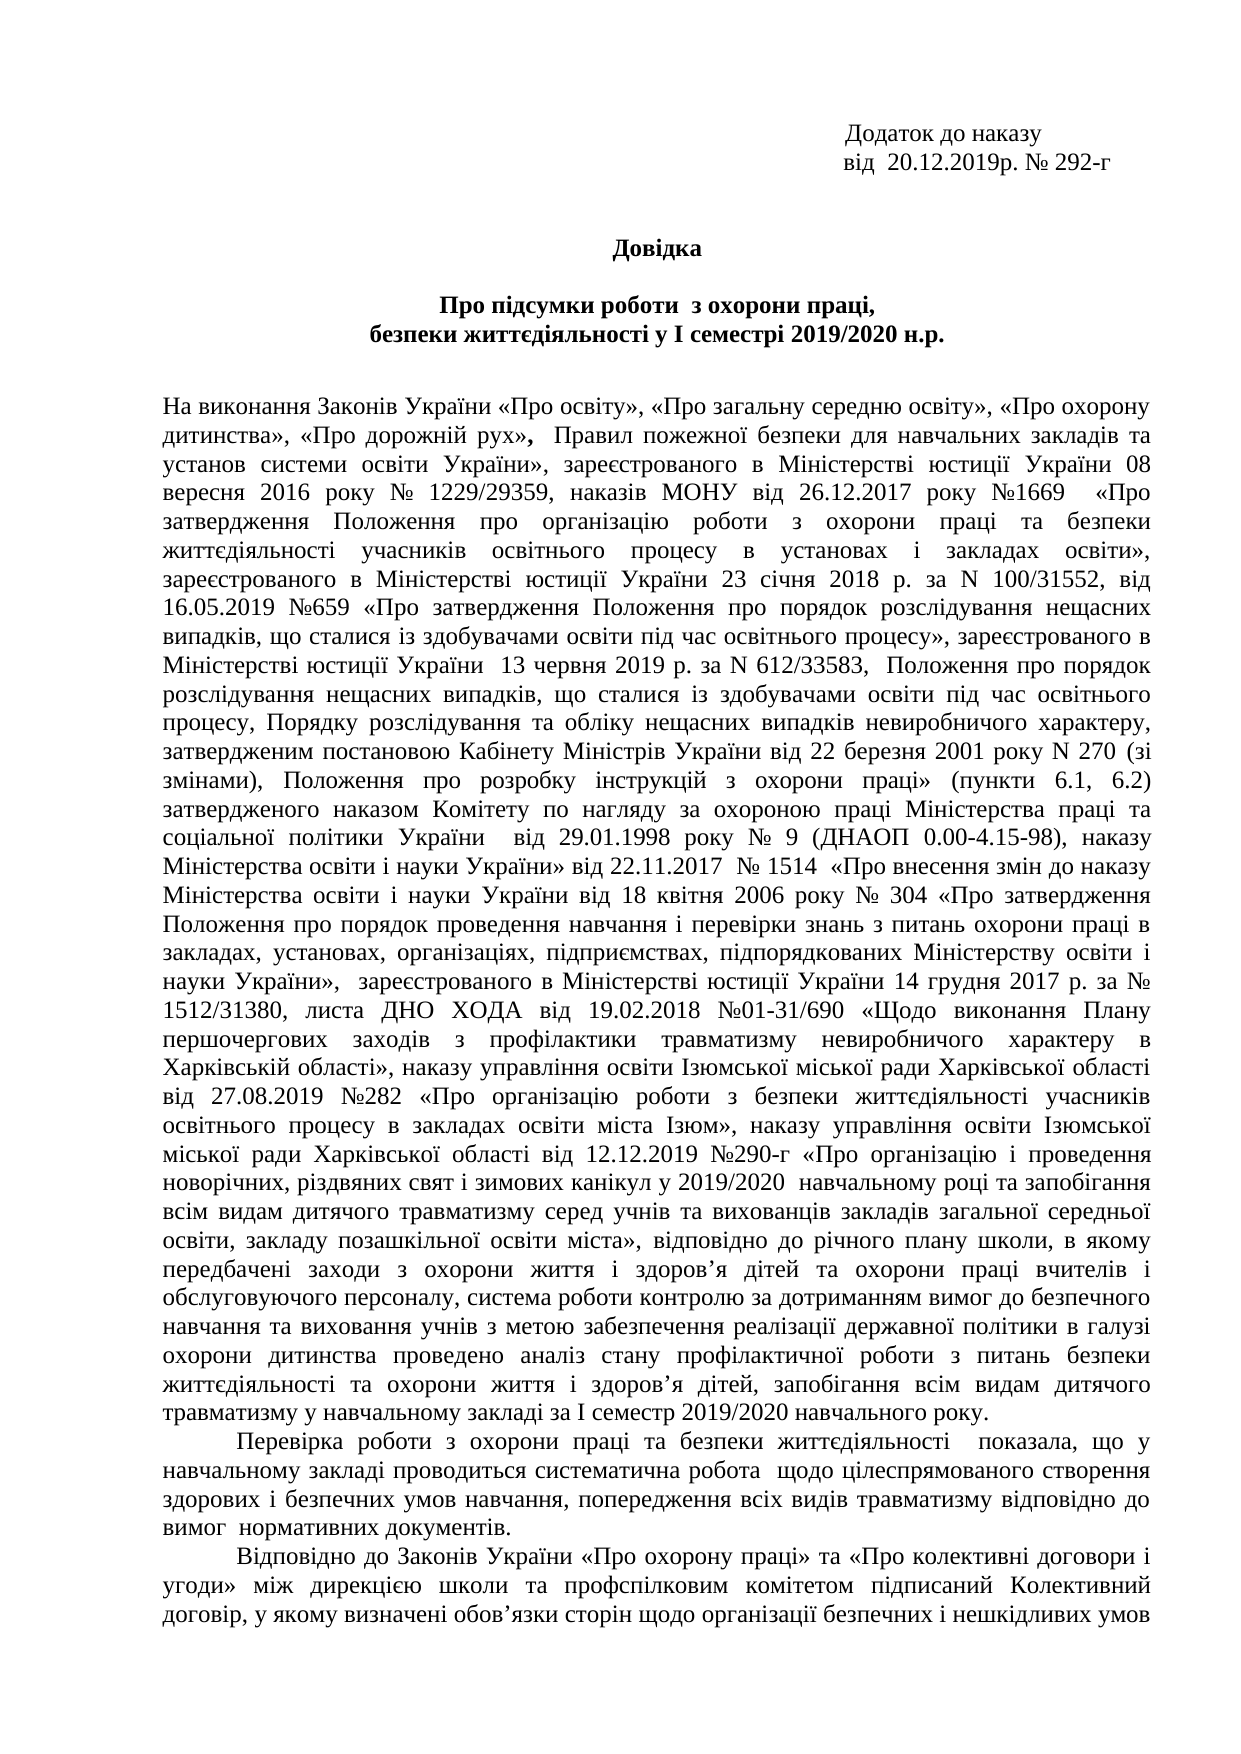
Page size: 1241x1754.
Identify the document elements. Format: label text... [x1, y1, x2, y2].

text Довідка [162, 233, 1152, 262]
text від 20.12.2019р. № 292-г [606, 147, 1152, 176]
text Про підсумки роботи з охорони праці, [162, 291, 1152, 319]
text Додаток до наказу [753, 118, 1152, 147]
text Перевірка роботи з охорони праці та безпеки життєдіяльності показала, що у навчальному закладі проводиться систематична робота щодо цілеспрямованого створення здорових і безпечних умов навчання, попередження всіх видів травматизму відповідно до вимог нормативних документів. [162, 1426, 1152, 1541]
text безпеки життєдіяльності у І семестрі 2019/2020 н.р. [162, 319, 1152, 348]
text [162, 1541, 1152, 1627]
text На виконання Законів України «Про освіту», «Про загальну середню освіту», «Про охорону дитинства», «Про дорожній рух», Правил пожежної безпеки для навчальних закладів та установ системи освіти України», зареєстрованого в Міністерстві юстиції України 08 вересня 2016 року № 1229/29359, наказів МОНУ від 26.12.2017 року №1669 «Про затвердження Положення про організацію роботи з охорони праці та безпеки життєдіяльності учасників освітнього процесу в установах і закладах освіти», зареєстрованого в Міністерстві юстиції України 23 січня 2018 р. за N 100/31552, від 16.05.2019 №659 «Про затвердження Положення про порядок розслідування нещасних випадків, що сталися із здобувачами освіти під час освітнього процесу», зареєстрованого в Міністерстві юстиції України 13 червня 2019 р. за N 612/33583, Положення про порядок розслідування нещасних випадків, що сталися із здобувачами освіти під час освітнього процесу, Порядку розслідування та обліку нещасних випадків невиробничого характеру, затвердженим постановою Кабінету Міністрів України від 22 березня 2001 року N 270 (зі змінами), Положення про розробку інструкцій з охорони праці» (пункти 6.1, 6.2) затвердженого наказом Комітету по нагляду за охороною праці Міністерства праці та соціальної політики України від 29.01.1998 року № 9 (ДНАОП 0.00-4.15-98), наказу Міністерства освіти і науки України» від 22.11.2017 № 1514 «Про внесення змін до наказу Міністерства освіти і науки України від 18 квітня 2006 року № 304 «Про затвердження Положення про порядок проведення навчання і перевірки знань з питань охорони праці в закладах, установах, організаціях, підприємствах, підпорядкованих Міністерству освіти і науки України», зареєстрованого в Міністерстві юстиції України 14 грудня 2017 р. за № 1512/31380, листа ДНО ХОДА від 19.02.2018 №01-31/690 «Щодо виконання Плану першочергових заходів з профілактики травматизму невиробничого характеру в Харківській області», наказу управління освіти Ізюмської міської ради Харківської області від 27.08.2019 №282 «Про організацію роботи з безпеки життєдіяльності учасників освітнього процесу в закладах освіти міста Ізюм», наказу управління освіти Ізюмської міської ради Харківської області від 12.12.2019 №290-г «Про організацію і проведення новорічних, різдвяних свят і зимових канікул у 2019/2020 навчальному році та запобігання всім видам дитячого травматизму серед учнів та вихованців закладів загальної середньої освіти, закладу позашкільної освіти міста», відповідно до річного плану школи, в якому передбачені заходи з охорони життя і здоров’я дітей та охорони праці вчителів і обслуговуючого персоналу, система роботи контролю за дотриманням вимог до безпечного навчання та виховання учнів з метою забезпечення реалізації державної політики в галузі охорони дитинства проведено аналіз стану профілактичної роботи з питань безпеки життєдіяльності та охорони життя і здоров’я дітей, запобігання всім видам дитячого травматизму у навчальному закладі за І семестр 2019/2020 навчального року. [162, 391, 1152, 1426]
